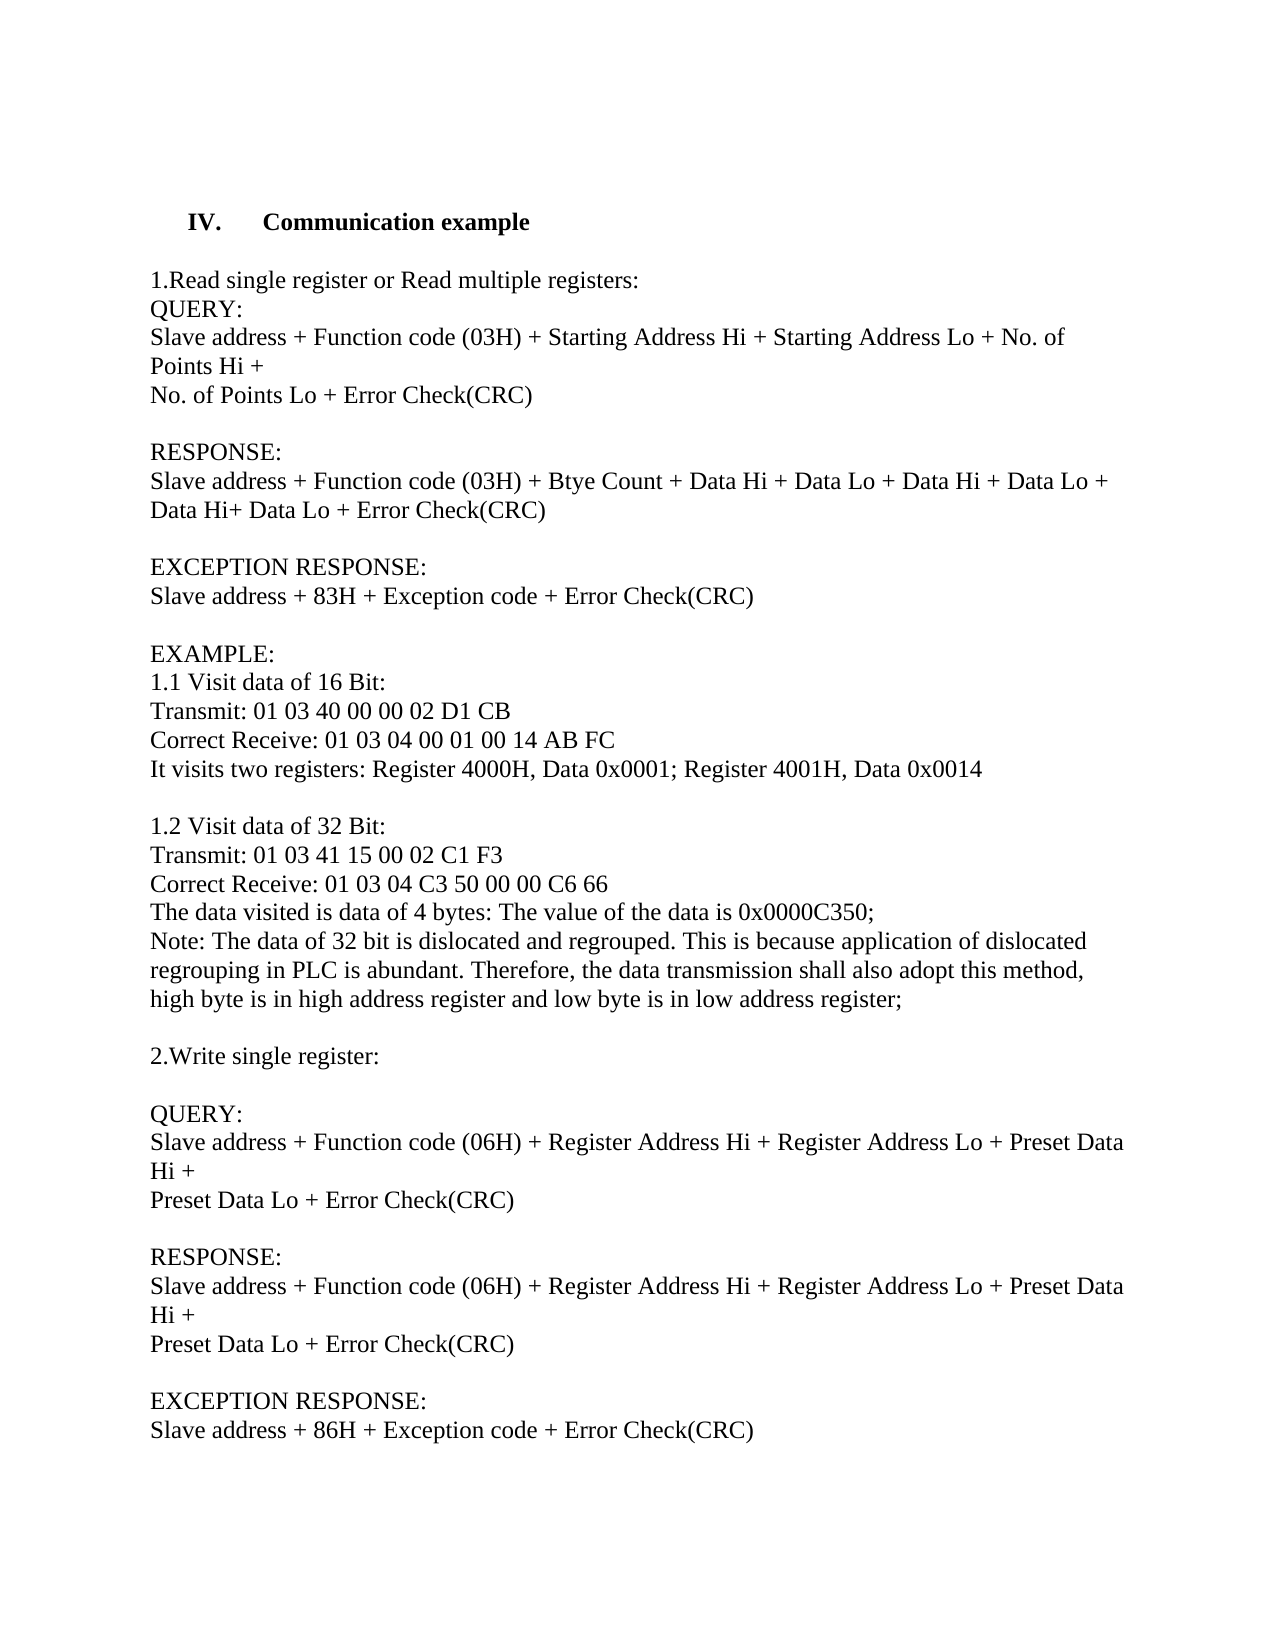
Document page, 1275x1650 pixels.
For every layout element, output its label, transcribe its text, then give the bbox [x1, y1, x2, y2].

text No. of Points Lo + Error Check(CRC) [150, 380, 1125, 409]
text EXCEPTION RESPONSE: [150, 552, 1125, 581]
text The data visited is data of 4 bytes: The value of the data is 0x0000C350; [150, 897, 1125, 926]
text Slave address + 86H + Exception code + Error Check(CRC) [150, 1415, 1125, 1444]
text It visits two registers: Register 4000H, Data 0x0001; Register 4001H, Data 0x0014 [150, 754, 1125, 782]
text Preset Data Lo + Error Check(CRC) [150, 1185, 1125, 1214]
text RESPONSE: [150, 437, 1125, 466]
text Transmit: 01 03 41 15 00 02 C1 F3 [150, 840, 1125, 869]
text 2.Write single register: [150, 1041, 1125, 1070]
text 1.Read single register or Read multiple registers: [150, 265, 1125, 294]
text Preset Data Lo + Error Check(CRC) [150, 1329, 1125, 1357]
text Correct Receive: 01 03 04 C3 50 00 00 C6 66 [150, 869, 1125, 897]
text Slave address + 83H + Exception code + Error Check(CRC) [150, 581, 1125, 610]
text Slave address + Function code (03H) + Btye Count + Data Hi + Data Lo + Data Hi + Data Lo + Data Hi+ Data Lo + Error Check(CRC) [150, 466, 1125, 524]
text RESPONSE: [150, 1242, 1125, 1271]
text Transmit: 01 03 40 00 00 02 D1 CB [150, 696, 1125, 725]
text Slave address + Function code (06H) + Register Address Hi + Register Address Lo + Preset Data Hi + [150, 1271, 1125, 1329]
text Correct Receive: 01 03 04 00 01 00 14 AB FC [150, 725, 1125, 754]
text QUERY: [150, 1099, 1125, 1127]
text Note: The data of 32 bit is dislocated and regrouped. This is because application of dislocated regrouping in PLC is abundant. Therefore, the data transmission shall also adopt this method, high byte is in high address register and low byte is in low address register; [150, 926, 1125, 1012]
list Communication example [187, 207, 1125, 236]
text QUERY: [150, 294, 1125, 322]
text 1.1 Visit data of 16 Bit: [150, 667, 1125, 696]
text EXCEPTION RESPONSE: [150, 1386, 1125, 1415]
text 1.2 Visit data of 32 Bit: [150, 811, 1125, 840]
text Slave address + Function code (06H) + Register Address Hi + Register Address Lo + Preset Data Hi + [150, 1127, 1125, 1185]
text Slave address + Function code (03H) + Starting Address Hi + Starting Address Lo + No. of Points Hi + [150, 322, 1125, 380]
text EXAMPLE: [150, 639, 1125, 667]
